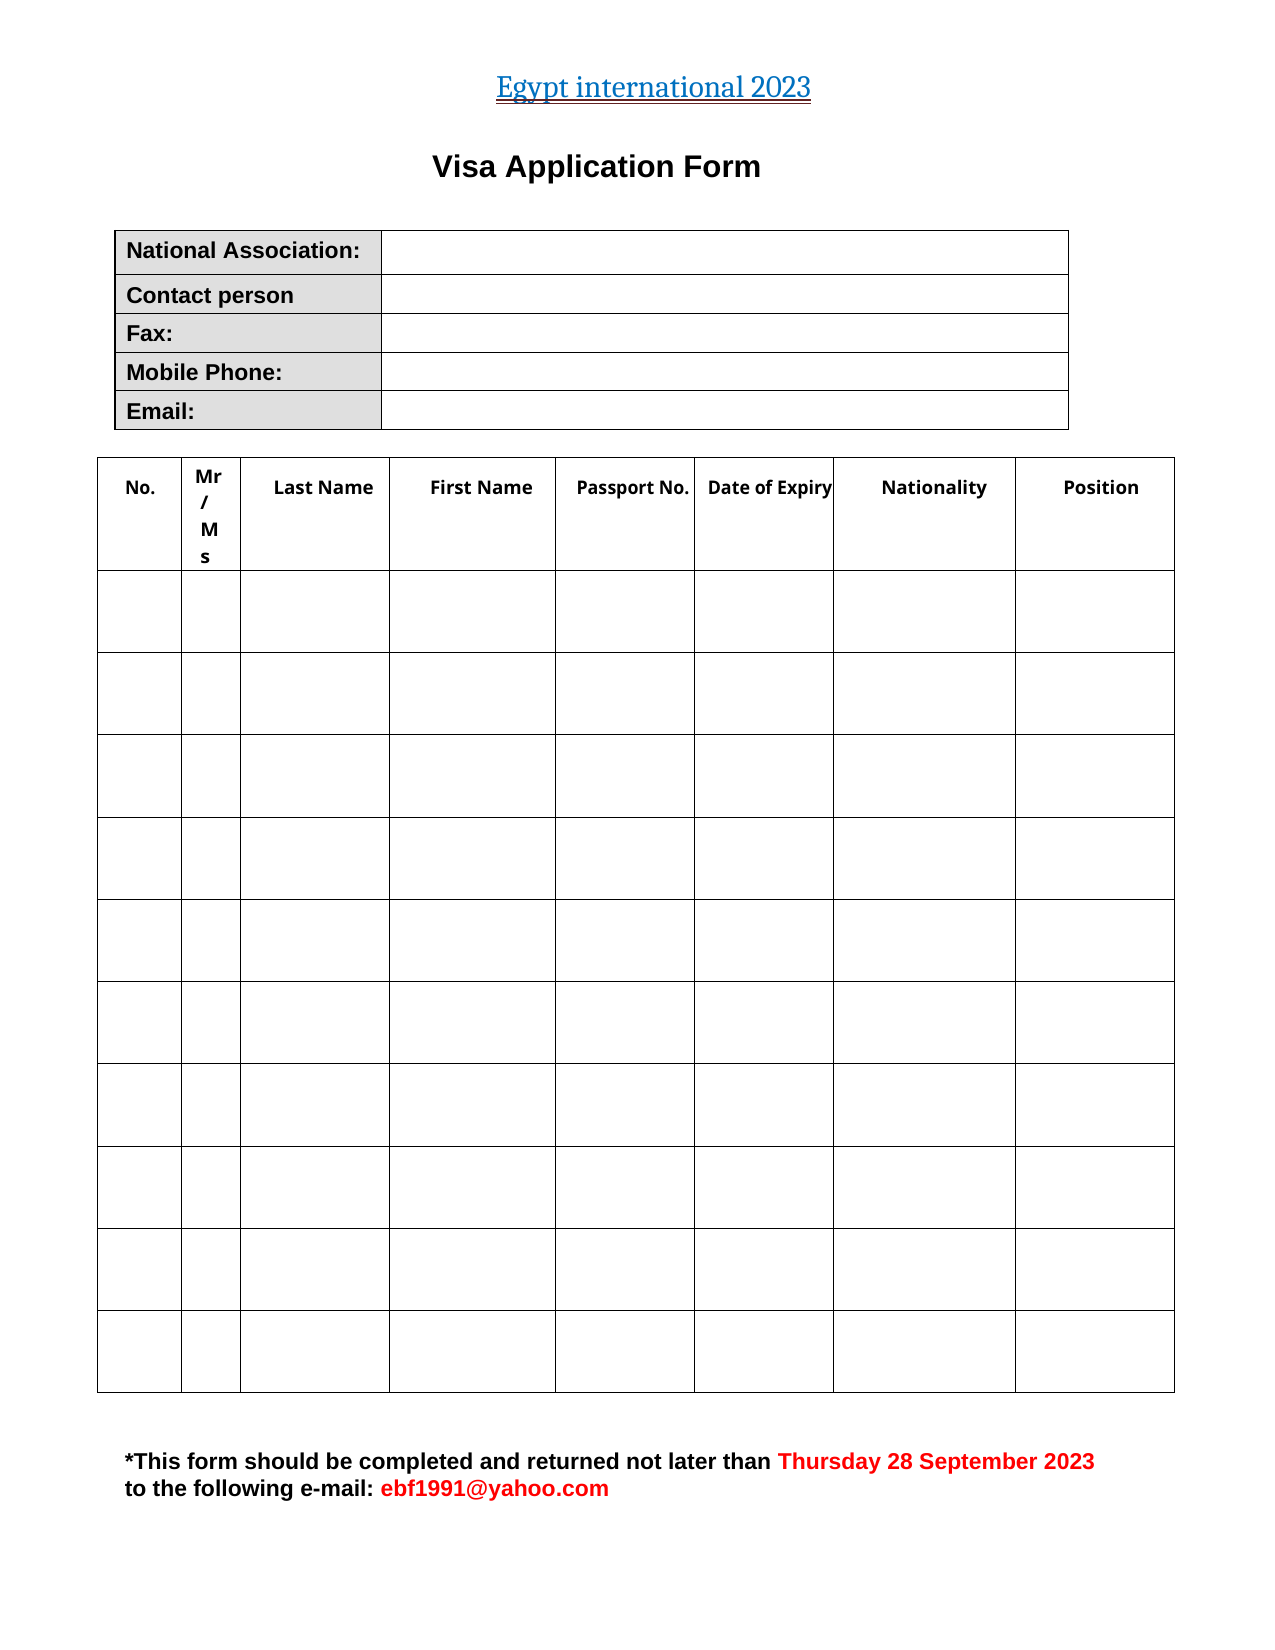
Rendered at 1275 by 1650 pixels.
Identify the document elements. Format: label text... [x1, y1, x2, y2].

table_cell [98, 818, 181, 899]
table_cell [98, 735, 181, 817]
table_cell [182, 818, 240, 899]
table_cell [834, 653, 1015, 734]
table_cell [241, 982, 389, 1063]
table_header [382, 231, 1068, 274]
table_cell [182, 1064, 240, 1146]
table_cell [1016, 1311, 1174, 1392]
table_cell [382, 314, 1068, 352]
table_cell [390, 735, 555, 817]
table_cell [1016, 1147, 1174, 1228]
table_cell [390, 1311, 555, 1392]
table_cell [695, 735, 833, 817]
table_cell [834, 1229, 1015, 1310]
table_cell [98, 653, 181, 734]
table_cell [182, 653, 240, 734]
table_header No. [98, 458, 181, 570]
table_header First Name [390, 458, 555, 570]
table_cell [390, 571, 555, 652]
table_cell [98, 1064, 181, 1146]
table_cell [241, 900, 389, 981]
table_cell [695, 653, 833, 734]
table_cell [556, 1147, 694, 1228]
table_cell [390, 900, 555, 981]
table_cell [382, 391, 1068, 429]
table_cell [98, 900, 181, 981]
table_cell [695, 818, 833, 899]
table_cell Fax: [116, 314, 381, 352]
table_cell [98, 571, 181, 652]
table_cell [98, 1229, 181, 1310]
table_cell [1016, 1229, 1174, 1310]
table_cell [1016, 818, 1174, 899]
table_header Last Name [241, 458, 389, 570]
table_cell [98, 982, 181, 1063]
table_header Date of Expiry [695, 458, 833, 570]
table_cell [556, 818, 694, 899]
table_cell [182, 1229, 240, 1310]
table_cell [98, 1311, 181, 1392]
table_header Position [1016, 458, 1174, 570]
table_cell [834, 735, 1015, 817]
text *This form should be completed and returned not later than Thursday 28 September 2023 to the following e-mail: ebf1991@yahoo.com [124, 1448, 1116, 1501]
table_cell [241, 653, 389, 734]
table_cell [834, 1311, 1015, 1392]
table_cell [556, 982, 694, 1063]
table_cell [556, 571, 694, 652]
table_cell [241, 1229, 389, 1310]
table_cell [556, 653, 694, 734]
table_cell [390, 1064, 555, 1146]
table_cell [390, 982, 555, 1063]
table_cell Contact person [116, 275, 381, 313]
text Egypt international 2023 [122, 69, 1185, 106]
table_header Nationality [834, 458, 1015, 570]
table_cell [241, 1311, 389, 1392]
table_cell [695, 571, 833, 652]
table_cell [695, 1147, 833, 1228]
table_header Passport No. [556, 458, 694, 570]
table_cell [556, 735, 694, 817]
table_cell [182, 1147, 240, 1228]
table_cell [695, 900, 833, 981]
table_cell [241, 571, 389, 652]
table_cell [834, 900, 1015, 981]
table_cell [556, 900, 694, 981]
table_cell [390, 818, 555, 899]
table_header Mr/ Ms [182, 458, 240, 570]
table_cell [695, 1311, 833, 1392]
table_cell [182, 982, 240, 1063]
table_cell [556, 1064, 694, 1146]
table_cell [695, 1064, 833, 1146]
table_cell [98, 1147, 181, 1228]
table_cell [556, 1229, 694, 1310]
table_cell [834, 982, 1015, 1063]
table_cell Mobile Phone: [116, 353, 381, 390]
table_cell [1016, 900, 1174, 981]
table_header National Association: [116, 231, 381, 274]
table_cell [390, 653, 555, 734]
table_cell [382, 275, 1068, 313]
table_cell [1016, 571, 1174, 652]
table_cell [1016, 653, 1174, 734]
table_cell [241, 818, 389, 899]
table_cell [390, 1229, 555, 1310]
title Visa Application Form [432, 148, 1185, 184]
table_cell [834, 818, 1015, 899]
table_cell [382, 353, 1068, 390]
table_cell [241, 735, 389, 817]
table_cell [695, 1229, 833, 1310]
table_cell [834, 571, 1015, 652]
table_cell [182, 1311, 240, 1392]
table_cell [182, 735, 240, 817]
table_cell [1016, 735, 1174, 817]
table_cell [241, 1064, 389, 1146]
table_cell [182, 900, 240, 981]
table_cell [556, 1311, 694, 1392]
table_cell [1016, 982, 1174, 1063]
table_cell [182, 571, 240, 652]
table_cell [241, 1147, 389, 1228]
table_cell [390, 1147, 555, 1228]
table_cell Email: [116, 391, 381, 429]
table_cell [695, 982, 833, 1063]
table_cell [834, 1064, 1015, 1146]
table_cell [1016, 1064, 1174, 1146]
table_cell [834, 1147, 1015, 1228]
